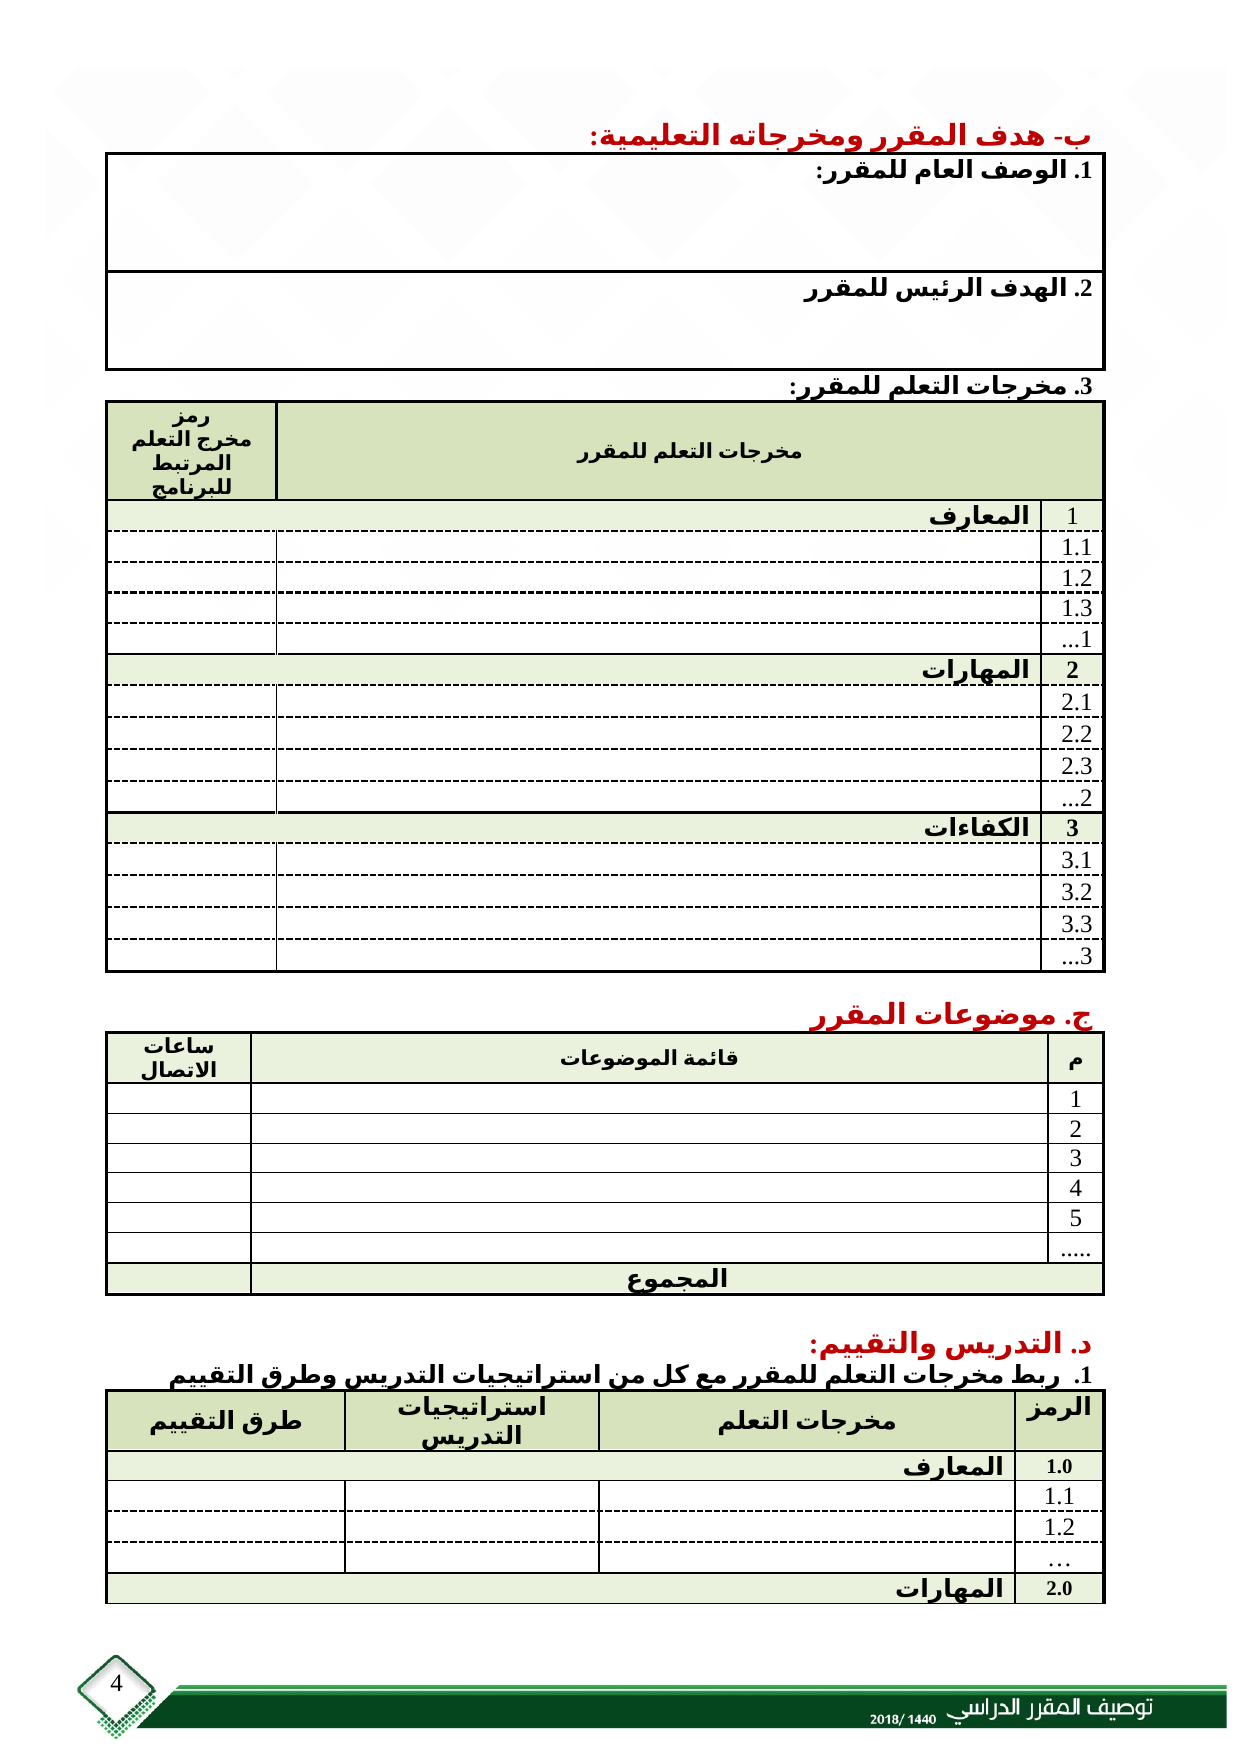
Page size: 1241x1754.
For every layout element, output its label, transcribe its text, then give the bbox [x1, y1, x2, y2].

table_cell [277, 906, 1040, 938]
table_header قائمة الموضوعات [252, 1034, 1047, 1082]
table_cell [108, 748, 276, 779]
table_header م [1049, 1034, 1102, 1082]
table_cell … [1016, 1541, 1102, 1572]
table_cell [600, 1510, 1014, 1541]
table_header مخرجات التعلم للمقرر [278, 403, 1102, 499]
table_cell 1.3 [1042, 591, 1102, 622]
table_cell [108, 1144, 250, 1172]
table_cell 3.3 [1042, 906, 1102, 938]
subtitle د. التدريس والتقييم: [118, 1327, 1092, 1360]
table_cell 1 [1049, 1084, 1102, 1113]
table_cell 2.1 [1042, 684, 1102, 716]
table_header استراتيجيات التدريس [346, 1392, 598, 1449]
table_cell المهارات [276, 653, 1040, 684]
table_cell [252, 1144, 1047, 1172]
table_cell المجموع [252, 1264, 1102, 1292]
subtitle ج. موضوعات المقرر [118, 997, 1092, 1031]
table_cell 1.2 [1016, 1510, 1102, 1541]
table_cell 4 [1049, 1173, 1102, 1202]
table_cell [108, 1541, 344, 1572]
table_cell 1 [1042, 501, 1102, 530]
table_cell [108, 780, 276, 811]
table_cell [108, 1233, 250, 1262]
table_cell [277, 842, 1040, 874]
table_cell [252, 1233, 1047, 1262]
subtitle 1. ربط مخرجات التعلم للمقرر مع كل من استراتيجيات التدريس وطرق التقييم [118, 1360, 1092, 1389]
table_cell 3 [1042, 814, 1102, 842]
table_cell 2 [1042, 655, 1102, 684]
table_cell 1.0 [1016, 1452, 1102, 1480]
table_cell [346, 1481, 598, 1510]
table_cell 1.1 [1042, 530, 1102, 561]
table_cell المعارف [108, 1452, 1014, 1480]
table_cell المهارات [108, 1574, 1014, 1603]
subtitle 3. مخرجات التعلم للمقرر: [118, 371, 1092, 399]
table_cell 3... [1042, 938, 1102, 970]
table_cell [108, 1173, 250, 1202]
table_cell [108, 938, 276, 970]
table_cell 3 [1049, 1144, 1102, 1172]
table_cell [108, 906, 276, 938]
table_header ساعات الاتصال [108, 1034, 250, 1082]
table_cell 5 [1049, 1203, 1102, 1232]
table_header رمز مخرج التعلم المرتبط للبرنامج [108, 403, 275, 499]
table_cell [108, 874, 276, 906]
table_cell [277, 874, 1040, 906]
table_cell [108, 842, 276, 874]
table_cell [108, 1084, 250, 1113]
table_cell الكفاءات [276, 811, 1040, 842]
table_cell [252, 1084, 1047, 1113]
table_cell [252, 1173, 1047, 1202]
table_cell [108, 1264, 250, 1292]
table_cell 1.2 [1042, 561, 1102, 591]
picture [45, 68, 1227, 1739]
table_cell [277, 530, 1040, 561]
table_cell [108, 1510, 344, 1541]
table_cell 2.3 [1042, 748, 1102, 779]
table_cell [108, 653, 276, 684]
table_cell [277, 591, 1040, 622]
table_cell [277, 716, 1040, 748]
table_cell [108, 501, 276, 530]
table_cell [600, 1541, 1014, 1572]
table_header مخرجات التعلم [600, 1392, 1014, 1449]
table_cell [108, 1481, 344, 1510]
table_cell [108, 684, 276, 716]
table_cell [346, 1541, 598, 1572]
table_cell [108, 716, 276, 748]
table_cell [108, 1203, 250, 1232]
table_cell [277, 938, 1040, 970]
table_cell [277, 561, 1040, 591]
table_cell 3.1 [1042, 842, 1102, 874]
table_cell 2.2 [1042, 716, 1102, 748]
table_cell [277, 622, 1040, 653]
table_cell 1... [1042, 622, 1102, 653]
table_cell [277, 748, 1040, 779]
table_cell [108, 811, 276, 842]
table_cell [108, 530, 276, 561]
table_cell 3.2 [1042, 874, 1102, 906]
table_cell [346, 1510, 598, 1541]
table_cell [108, 591, 276, 622]
table_cell 2. الهدف الرئيس للمقرر [108, 273, 1102, 302]
table_cell [108, 1114, 250, 1142]
table_cell [108, 561, 276, 591]
table_header 1. الوصف العام للمقرر: [108, 155, 1102, 270]
table_cell [277, 684, 1040, 716]
table_header الرمز [1016, 1392, 1102, 1449]
table_cell [108, 622, 276, 653]
table_cell [108, 302, 1102, 368]
table_cell [277, 780, 1040, 811]
table_cell 1.1 [1016, 1481, 1102, 1510]
table_cell المعارف [276, 501, 1040, 530]
table_cell [600, 1481, 1014, 1510]
table_cell 2.0 [1016, 1574, 1102, 1603]
table_header طرق التقييم [108, 1392, 344, 1449]
table_cell [252, 1114, 1047, 1142]
table_cell [252, 1203, 1047, 1232]
table_cell ..... [1049, 1233, 1102, 1262]
table_cell 2 [1049, 1114, 1102, 1142]
table_cell 2... [1042, 780, 1102, 811]
subtitle ب- هدف المقرر ومخرجاته التعليمية: [118, 118, 1092, 152]
